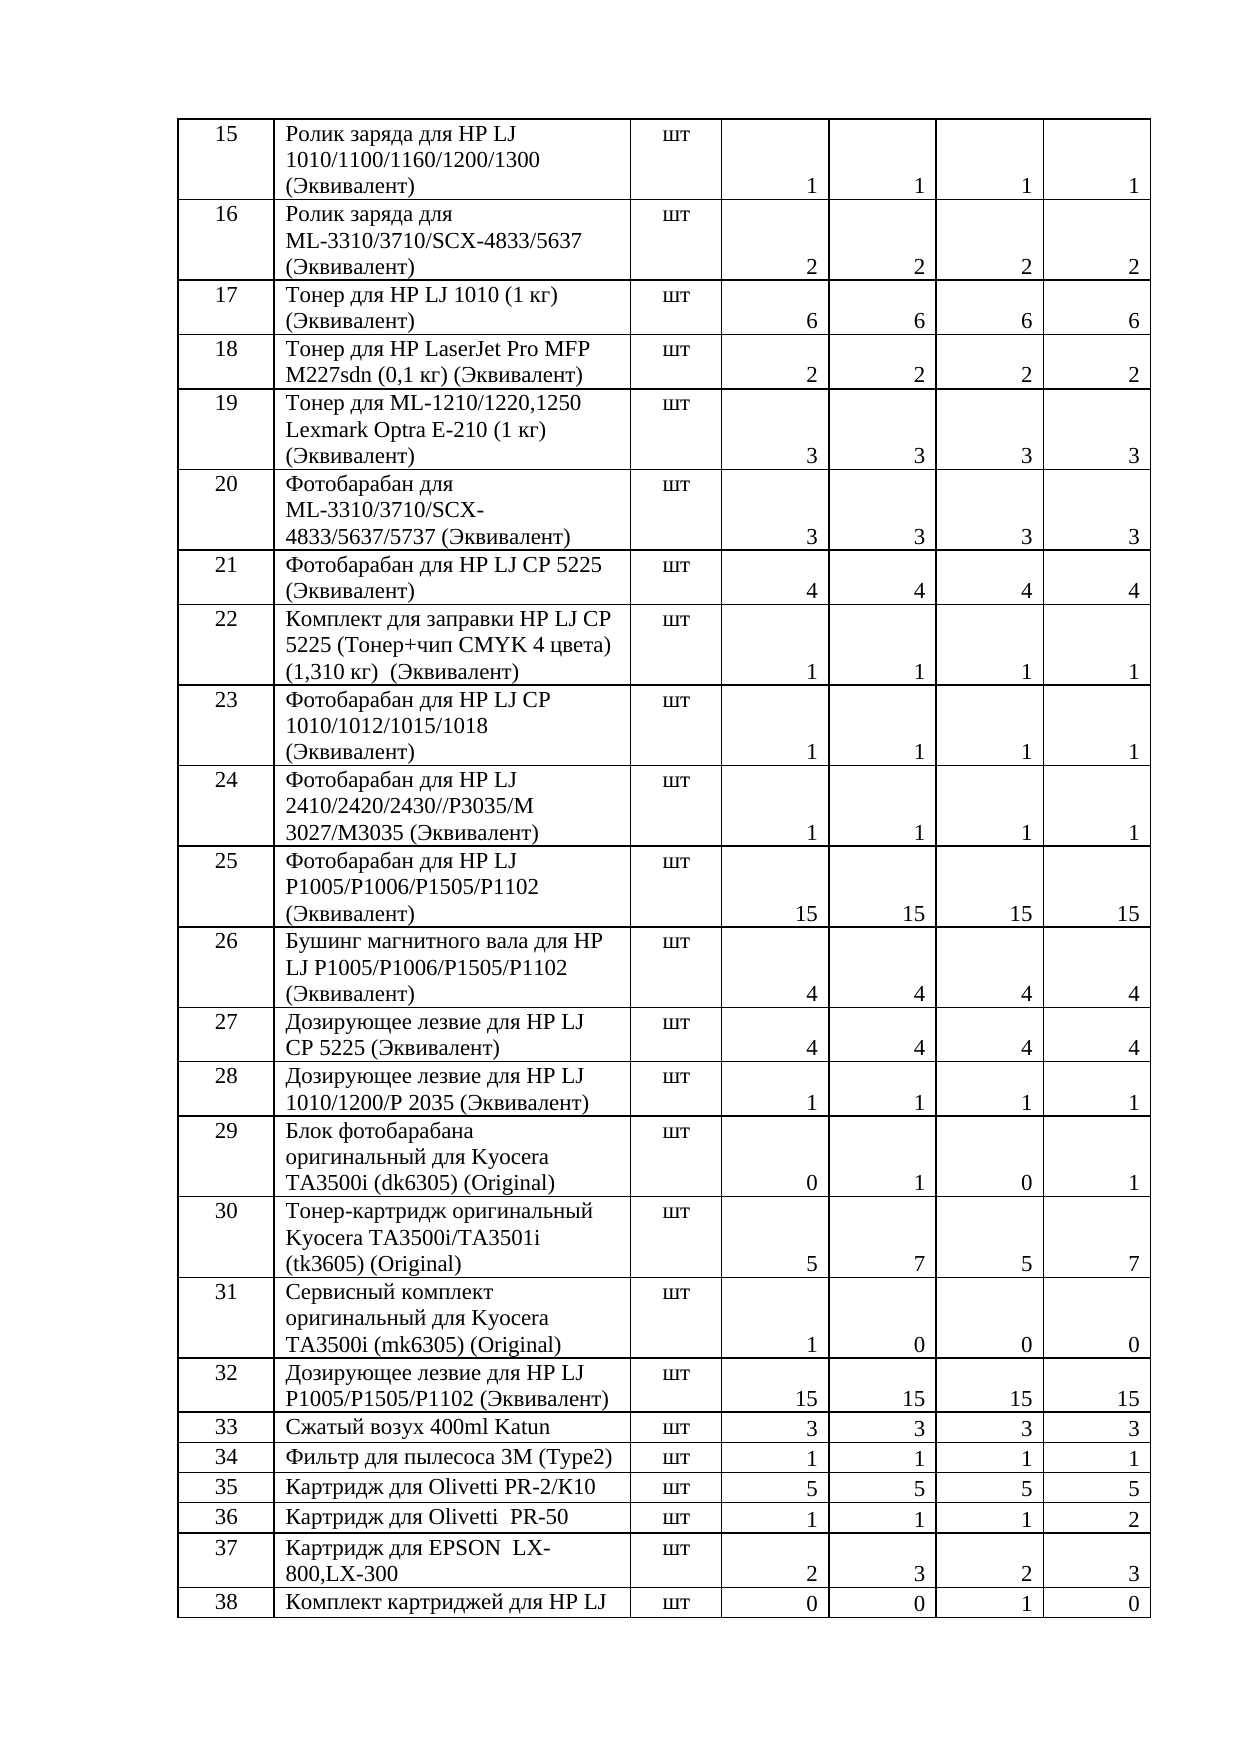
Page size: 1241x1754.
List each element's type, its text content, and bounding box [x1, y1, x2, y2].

table_cell 1 [722, 766, 828, 845]
table_cell 6 [1044, 281, 1150, 334]
table_cell 1 [722, 1062, 828, 1115]
table_cell 3 [722, 470, 828, 549]
table_cell шт [631, 1588, 721, 1617]
table_cell 1 [937, 1503, 1043, 1532]
table_cell шт [631, 605, 721, 684]
table_cell 7 [1044, 1197, 1150, 1276]
table_cell 0 [1044, 1278, 1150, 1357]
table_cell 3 [722, 1413, 828, 1441]
table_cell 3 [1044, 470, 1150, 549]
table_cell Сжатый возух 400ml Katun [275, 1413, 630, 1441]
table_cell 3 [1044, 390, 1150, 468]
table_cell шт [631, 120, 721, 199]
table_cell шт [631, 335, 721, 388]
table_cell 1 [722, 1443, 828, 1472]
table_cell 2 [722, 1534, 828, 1586]
table_cell 38 [179, 1588, 273, 1617]
table_cell шт [631, 1278, 721, 1357]
table_cell 33 [179, 1413, 273, 1441]
table_cell Бушинг магнитного вала для HP LJ Р1005/Р1006/Р1505/Р1102 (Эквивалент) [275, 928, 630, 1007]
table_cell шт [631, 551, 721, 603]
table_cell 1 [1044, 686, 1150, 765]
table_cell 1 [830, 1062, 935, 1115]
table_cell шт [631, 847, 721, 926]
table_cell 3 [937, 390, 1043, 468]
table_cell 3 [937, 470, 1043, 549]
table_cell 3 [830, 1534, 935, 1586]
table_cell 2 [830, 200, 935, 279]
table_cell 5 [1044, 1473, 1150, 1502]
table_cell 0 [937, 1278, 1043, 1357]
table_cell 5 [937, 1197, 1043, 1276]
table_cell Блок фотобарабана оригинальный для Kyocera TA3500i (dk6305) (Original) [275, 1117, 630, 1196]
table_cell Ролик заряда для ML-3310/3710/SСХ-4833/5637 (Эквивалент) [275, 200, 630, 279]
table_cell 22 [179, 605, 273, 684]
table_cell 1 [830, 766, 935, 845]
table_cell 4 [937, 928, 1043, 1007]
table_cell 2 [830, 335, 935, 388]
table_cell 4 [937, 551, 1043, 603]
table_cell 36 [179, 1503, 273, 1532]
table_cell 2 [1044, 1503, 1150, 1532]
table_cell 4 [937, 1008, 1043, 1061]
table_cell 5 [937, 1473, 1043, 1502]
table_cell 0 [722, 1117, 828, 1196]
table_cell 1 [830, 1503, 935, 1532]
table_cell 1 [722, 1503, 828, 1532]
table_cell 5 [830, 1473, 935, 1502]
table_cell 2 [937, 200, 1043, 279]
table_cell 3 [937, 1413, 1043, 1441]
table_cell шт [631, 1008, 721, 1061]
table_cell 15 [937, 847, 1043, 926]
table_cell 27 [179, 1008, 273, 1061]
table_cell 3 [830, 390, 935, 468]
table_cell Картридж для EPSON LX-800,LX-300 [275, 1534, 630, 1586]
table_cell Сервисный комплект оригинальный для Kyocera TA3500i (mk6305) (Original) [275, 1278, 630, 1357]
table_cell шт [631, 686, 721, 765]
table_cell 31 [179, 1278, 273, 1357]
table_cell 1 [722, 120, 828, 199]
table_cell шт [631, 1117, 721, 1196]
table_cell 5 [722, 1473, 828, 1502]
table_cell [275, 1588, 630, 1617]
table_cell шт [631, 1443, 721, 1472]
table_cell 2 [1044, 200, 1150, 279]
table_cell шт [631, 766, 721, 845]
table_cell Картридж для Olivetti PR-50 [275, 1503, 630, 1532]
table_cell 1 [722, 686, 828, 765]
table_cell 5 [722, 1197, 828, 1276]
table_cell 4 [722, 1008, 828, 1061]
table_cell 15 [937, 1359, 1043, 1411]
table_cell 16 [179, 200, 273, 279]
table_cell 0 [830, 1278, 935, 1357]
table_cell 0 [1044, 1588, 1150, 1617]
table_cell 6 [830, 281, 935, 334]
table_cell 21 [179, 551, 273, 603]
table_cell 35 [179, 1473, 273, 1502]
table_cell Тонер-картридж оригинальный Kyocera TA3500i/TA3501i (tk3605) (Original) [275, 1197, 630, 1276]
table_cell шт [631, 1473, 721, 1502]
table_cell шт [631, 1413, 721, 1441]
table_cell 15 [830, 847, 935, 926]
table_cell 1 [937, 1062, 1043, 1115]
table_cell 15 [179, 120, 273, 199]
table_cell 1 [1044, 1117, 1150, 1196]
table_cell 1 [937, 1443, 1043, 1472]
table_cell 3 [830, 1413, 935, 1441]
table_cell 1 [937, 120, 1043, 199]
table_cell Тонер для ML-1210/1220,1250 Lexmark Optra Е-210 (1 кг) (Эквивалент) [275, 390, 630, 468]
table_cell 18 [179, 335, 273, 388]
table_cell 23 [179, 686, 273, 765]
table_cell шт [631, 1062, 721, 1115]
table_cell 2 [937, 335, 1043, 388]
table_cell 1 [937, 1588, 1043, 1617]
table_cell 3 [1044, 1534, 1150, 1586]
table_cell Фотобарабан для ML-3310/3710/SCX-4833/5637/5737 (Эквивалент) [275, 470, 630, 549]
table_cell шт [631, 1503, 721, 1532]
table_cell 2 [722, 335, 828, 388]
table_cell Ролик заряда для HP LJ 1010/1100/1160/1200/1300 (Эквивалент) [275, 120, 630, 199]
table_cell Комплект для заправки HP LJ СР 5225 (Тонер+чип CMYK 4 цвета) (1,310 кг) (Эквивалент) [275, 605, 630, 684]
table_cell Дозирующее лезвие для HP LJ СР 5225 (Эквивалент) [275, 1008, 630, 1061]
table_cell Фотобарабан для HP LJ 2410/2420/2430//Р3035/М 3027/М3035 (Эквивалент) [275, 766, 630, 845]
table_cell шт [631, 928, 721, 1007]
table_cell 28 [179, 1062, 273, 1115]
table_cell 15 [1044, 1359, 1150, 1411]
table_cell 1 [1044, 1443, 1150, 1472]
table_cell 6 [722, 281, 828, 334]
table_cell 30 [179, 1197, 273, 1276]
table_cell шт [631, 470, 721, 549]
table_cell 4 [722, 928, 828, 1007]
table_cell Фильтр для пылесоса 3М (Type2) [275, 1443, 630, 1472]
table_cell 3 [1044, 1413, 1150, 1441]
table_cell 3 [830, 470, 935, 549]
table_cell 15 [722, 1359, 828, 1411]
table_cell 32 [179, 1359, 273, 1411]
table_cell 0 [722, 1588, 828, 1617]
table_cell 1 [1044, 605, 1150, 684]
table_cell 1 [830, 120, 935, 199]
table_cell Тонер для HP LJ 1010 (1 кг) (Эквивалент) [275, 281, 630, 334]
table_cell шт [631, 1359, 721, 1411]
table_cell 17 [179, 281, 273, 334]
table_cell 25 [179, 847, 273, 926]
table_cell 1 [937, 686, 1043, 765]
table_cell 1 [722, 1278, 828, 1357]
table_cell 15 [722, 847, 828, 926]
table_cell 37 [179, 1534, 273, 1586]
table_cell 34 [179, 1443, 273, 1472]
table_cell Тонер для HP LaserJet Pro MFP M227sdn (0,1 кг) (Эквивалент) [275, 335, 630, 388]
table_cell 4 [1044, 928, 1150, 1007]
table_cell 0 [937, 1117, 1043, 1196]
table_cell 2 [722, 200, 828, 279]
table_cell 20 [179, 470, 273, 549]
table_cell шт [631, 1534, 721, 1586]
table_cell Картридж для Olivetti PR-2/К10 [275, 1473, 630, 1502]
table_cell 26 [179, 928, 273, 1007]
table_cell Фотобарабан для HP LJ Р1005/Р1006/Р1505/Р1102 (Эквивалент) [275, 847, 630, 926]
table_cell 4 [830, 1008, 935, 1061]
table_cell 15 [1044, 847, 1150, 926]
table_cell 1 [830, 686, 935, 765]
table_cell Дозирующее лезвие для HP LJ Р1005/Р1505/Р1102 (Эквивалент) [275, 1359, 630, 1411]
table_cell 19 [179, 390, 273, 468]
table_cell 4 [1044, 1008, 1150, 1061]
table_cell 6 [937, 281, 1043, 334]
table_cell 1 [830, 1443, 935, 1472]
table_cell 1 [830, 1117, 935, 1196]
table_cell Фотобарабан для HP LJ СР 5225 (Эквивалент) [275, 551, 630, 603]
table_cell 1 [1044, 120, 1150, 199]
table_cell 2 [937, 1534, 1043, 1586]
table_cell 7 [830, 1197, 935, 1276]
table_cell 4 [830, 928, 935, 1007]
table_cell 4 [1044, 551, 1150, 603]
table_cell 0 [830, 1588, 935, 1617]
table_cell 15 [830, 1359, 935, 1411]
table_cell 24 [179, 766, 273, 845]
table_cell шт [631, 1197, 721, 1276]
table_cell 4 [722, 551, 828, 603]
table_cell 1 [1044, 1062, 1150, 1115]
table_cell шт [631, 281, 721, 334]
table_cell 3 [722, 390, 828, 468]
table_cell 1 [1044, 766, 1150, 845]
table_cell Дозирующее лезвие для HP LJ 1010/1200/Р 2035 (Эквивалент) [275, 1062, 630, 1115]
table_cell шт [631, 390, 721, 468]
table_cell шт [631, 200, 721, 279]
table_cell 29 [179, 1117, 273, 1196]
table_cell 1 [937, 605, 1043, 684]
table_cell 4 [830, 551, 935, 603]
table_cell 2 [1044, 335, 1150, 388]
table_cell 1 [830, 605, 935, 684]
table_cell 1 [937, 766, 1043, 845]
table_cell Фотобарабан для HP LJ СР 1010/1012/1015/1018 (Эквивалент) [275, 686, 630, 765]
table_cell 1 [722, 605, 828, 684]
